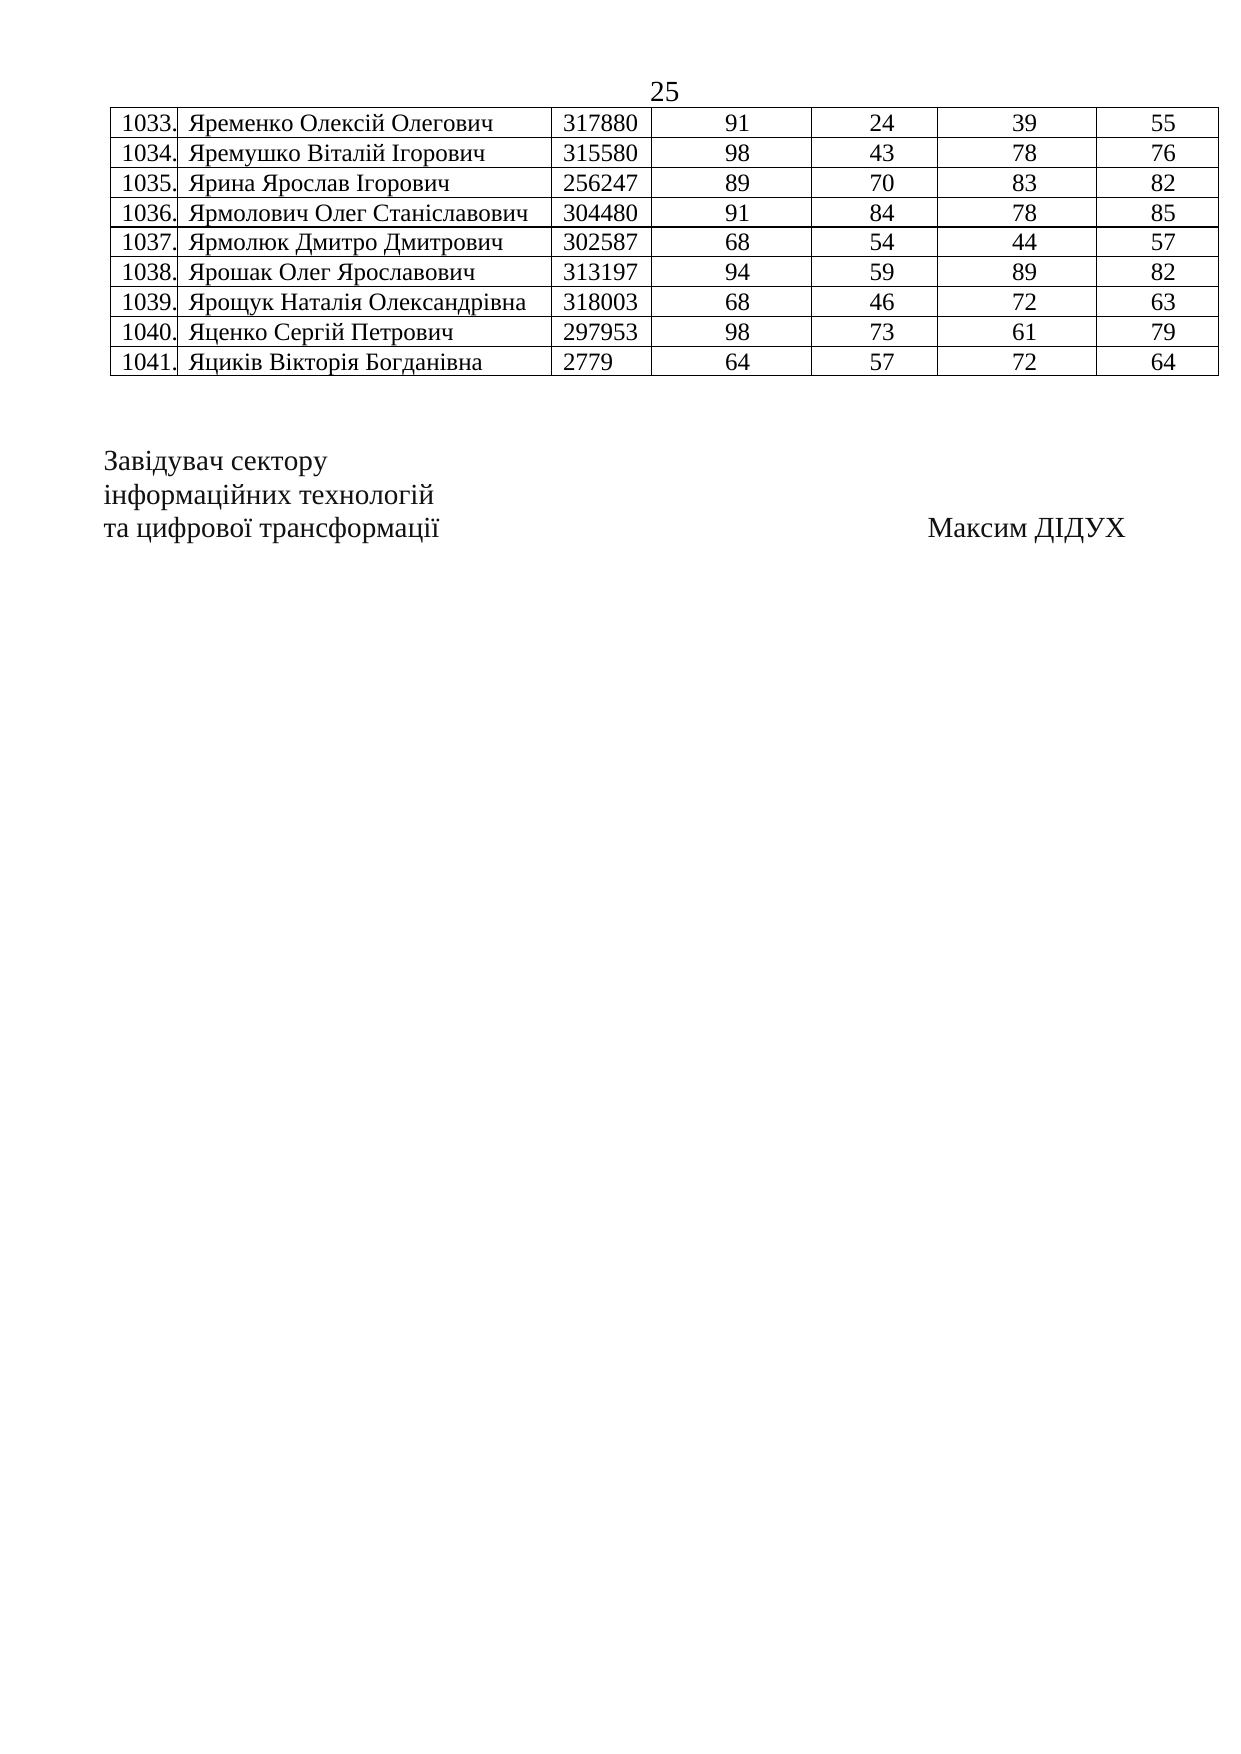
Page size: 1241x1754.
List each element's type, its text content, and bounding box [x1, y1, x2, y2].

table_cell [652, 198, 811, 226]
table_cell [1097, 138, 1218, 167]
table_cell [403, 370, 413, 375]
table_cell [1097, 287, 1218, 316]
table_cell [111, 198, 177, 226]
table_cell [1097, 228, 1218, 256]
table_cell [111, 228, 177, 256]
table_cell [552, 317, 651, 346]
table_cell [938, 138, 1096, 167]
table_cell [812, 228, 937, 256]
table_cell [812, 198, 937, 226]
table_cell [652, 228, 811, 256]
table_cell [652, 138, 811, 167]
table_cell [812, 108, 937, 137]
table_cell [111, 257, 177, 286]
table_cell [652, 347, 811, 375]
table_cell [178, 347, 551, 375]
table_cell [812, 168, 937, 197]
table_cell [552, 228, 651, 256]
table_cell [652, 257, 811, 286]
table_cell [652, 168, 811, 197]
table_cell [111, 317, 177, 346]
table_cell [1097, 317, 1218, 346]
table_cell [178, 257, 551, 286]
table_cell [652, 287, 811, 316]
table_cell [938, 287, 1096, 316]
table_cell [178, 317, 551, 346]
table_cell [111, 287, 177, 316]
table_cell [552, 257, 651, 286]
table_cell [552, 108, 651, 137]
text інформаційних технологій [103, 477, 1152, 511]
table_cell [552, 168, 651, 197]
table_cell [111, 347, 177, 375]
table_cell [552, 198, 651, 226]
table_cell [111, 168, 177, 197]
text Завідувач сектору [103, 443, 1152, 477]
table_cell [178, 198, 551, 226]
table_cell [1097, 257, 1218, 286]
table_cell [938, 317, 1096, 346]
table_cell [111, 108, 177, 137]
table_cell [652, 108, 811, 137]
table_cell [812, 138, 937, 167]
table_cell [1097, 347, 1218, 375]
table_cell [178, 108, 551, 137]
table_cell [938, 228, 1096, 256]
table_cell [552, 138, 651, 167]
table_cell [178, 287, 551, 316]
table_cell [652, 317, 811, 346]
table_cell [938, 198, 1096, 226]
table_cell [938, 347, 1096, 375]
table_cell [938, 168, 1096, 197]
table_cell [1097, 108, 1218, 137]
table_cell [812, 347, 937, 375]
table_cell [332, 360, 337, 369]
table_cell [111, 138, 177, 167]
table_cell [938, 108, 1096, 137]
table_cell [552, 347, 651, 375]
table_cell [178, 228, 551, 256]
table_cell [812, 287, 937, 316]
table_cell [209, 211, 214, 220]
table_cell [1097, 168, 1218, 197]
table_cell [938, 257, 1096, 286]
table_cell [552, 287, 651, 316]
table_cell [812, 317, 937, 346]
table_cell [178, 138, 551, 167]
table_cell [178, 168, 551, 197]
text та цифрової трансформації Максим ДІДУХ [103, 511, 1152, 544]
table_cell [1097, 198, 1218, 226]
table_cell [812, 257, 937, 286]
